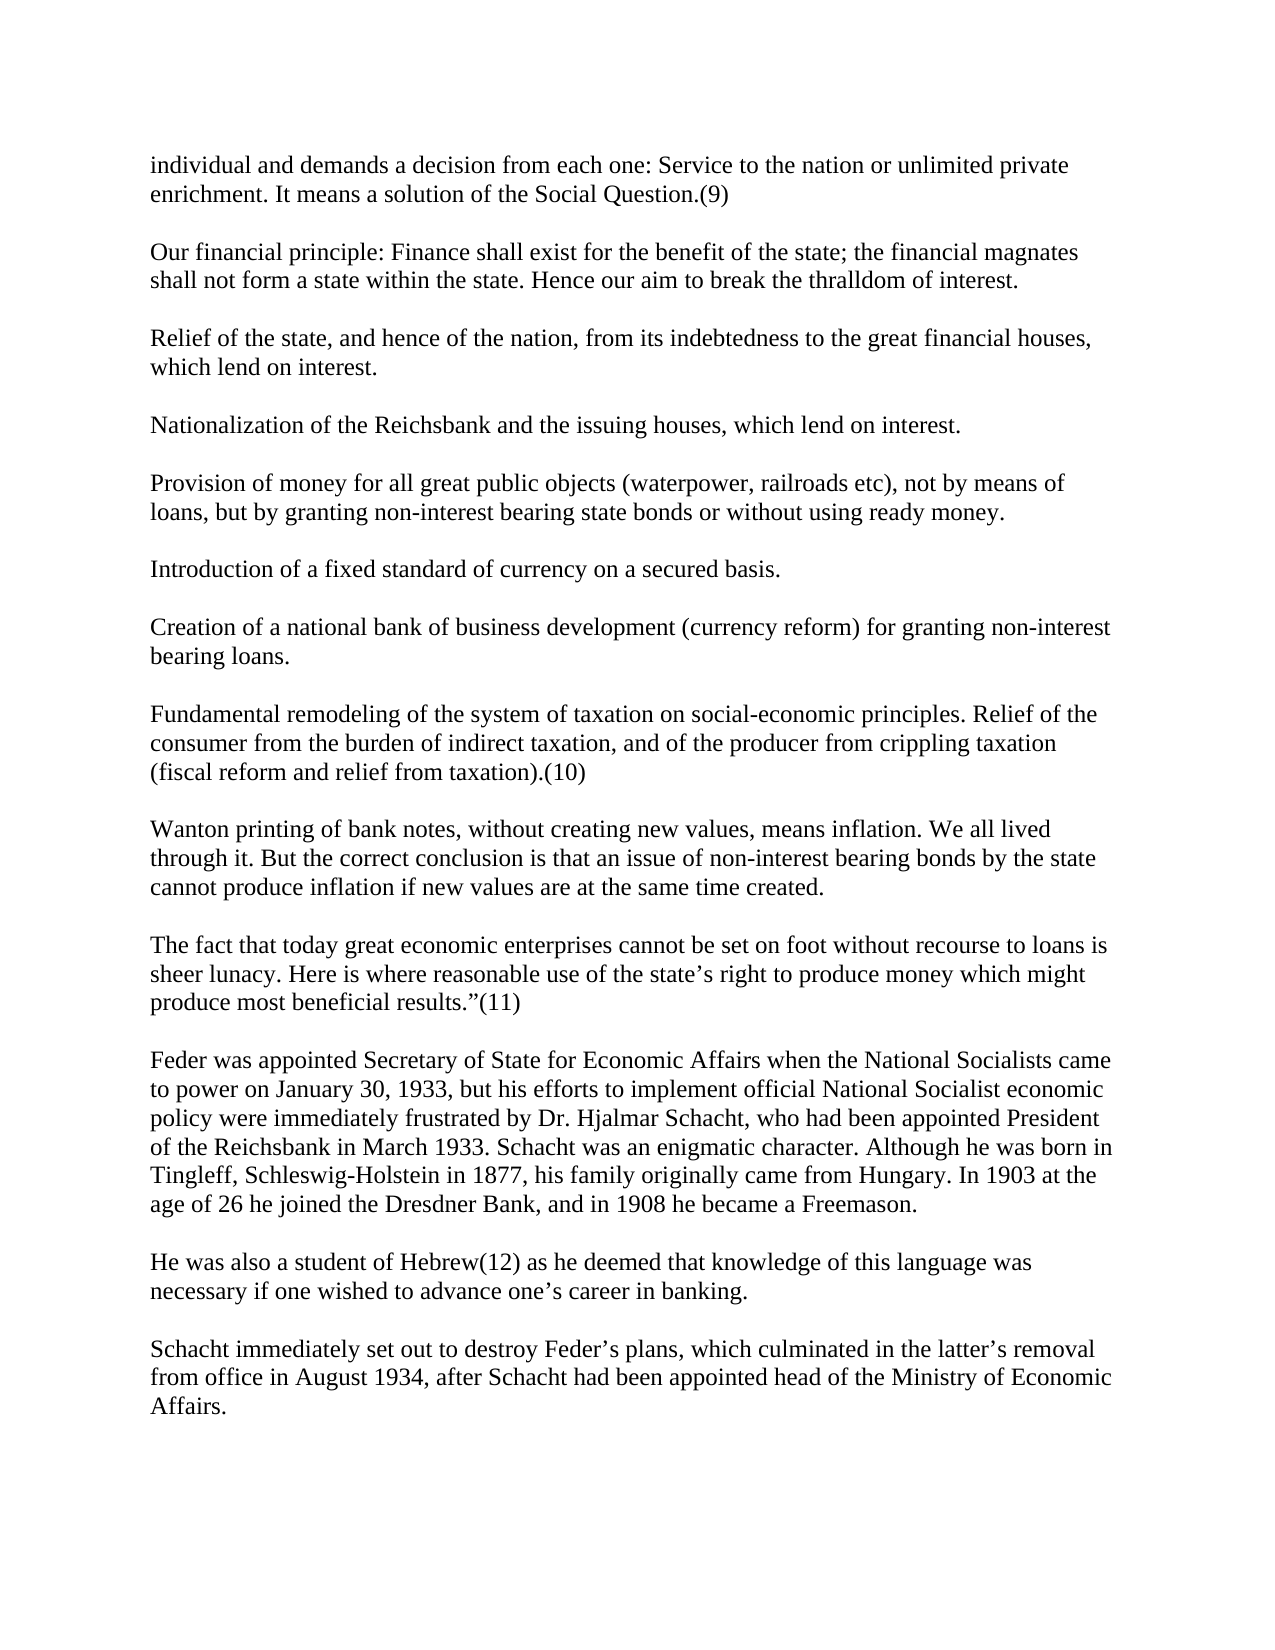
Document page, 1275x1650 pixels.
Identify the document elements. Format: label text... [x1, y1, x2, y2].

text Feder was appointed Secretary of State for Economic Affairs when the National Socialists came to power on January 30, 1933, but his efforts to implement official National Socialist economic policy were immediately frustrated by Dr. Hjalmar Schacht, who had been appointed President of the Reichsbank in March 1933. Schacht was an enigmatic character. Although he was born in Tingleff, Schleswig-Holstein in 1877, his family originally came from Hungary. In 1903 at the age of 26 he joined the Dresdner Bank, and in 1908 he became a Freemason. [150, 1045, 1125, 1218]
text Our financial principle: Finance shall exist for the benefit of the state; the financial magnates shall not form a state within the state. Hence our aim to break the thralldom of interest. [150, 237, 1125, 294]
text Relief of the state, and hence of the nation, from its indebtedness to the great financial houses, which lend on interest. [150, 323, 1125, 381]
text He was also a student of Hebrew(12) as he deemed that knowledge of this language was necessary if one wished to advance one’s career in banking. [150, 1247, 1125, 1304]
text Schacht immediately set out to destroy Feder’s plans, which culminated in the latter’s removal from office in August 1934, after Schacht had been appointed head of the Ministry of Economic Affairs. [150, 1334, 1125, 1420]
text Fundamental remodeling of the system of taxation on social-economic principles. Relief of the consumer from the burden of indirect taxation, and of the producer from crippling taxation (fiscal reform and relief from taxation).(10) [150, 699, 1125, 785]
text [150, 150, 1125, 207]
text Creation of a national bank of business development (currency reform) for granting non-interest bearing loans. [150, 612, 1125, 670]
text Provision of money for all great public objects (waterpower, railroads etc), not by means of loans, but by granting non-interest bearing state bonds or without using ready money. [150, 468, 1125, 525]
text Nationalization of the Reichsbank and the issuing houses, which lend on interest. [150, 410, 1125, 439]
text Introduction of a fixed standard of currency on a secured basis. [150, 554, 1125, 583]
text Wanton printing of bank notes, without creating new values, means inflation. We all lived through it. But the correct conclusion is that an issue of non-interest bearing bonds by the state cannot produce inflation if new values are at the same time created. [150, 814, 1125, 901]
text The fact that today great economic enterprises cannot be set on foot without recourse to loans is sheer lunacy. Here is where reasonable use of the state’s right to produce money which might produce most beneficial results.”(11) [150, 930, 1125, 1016]
